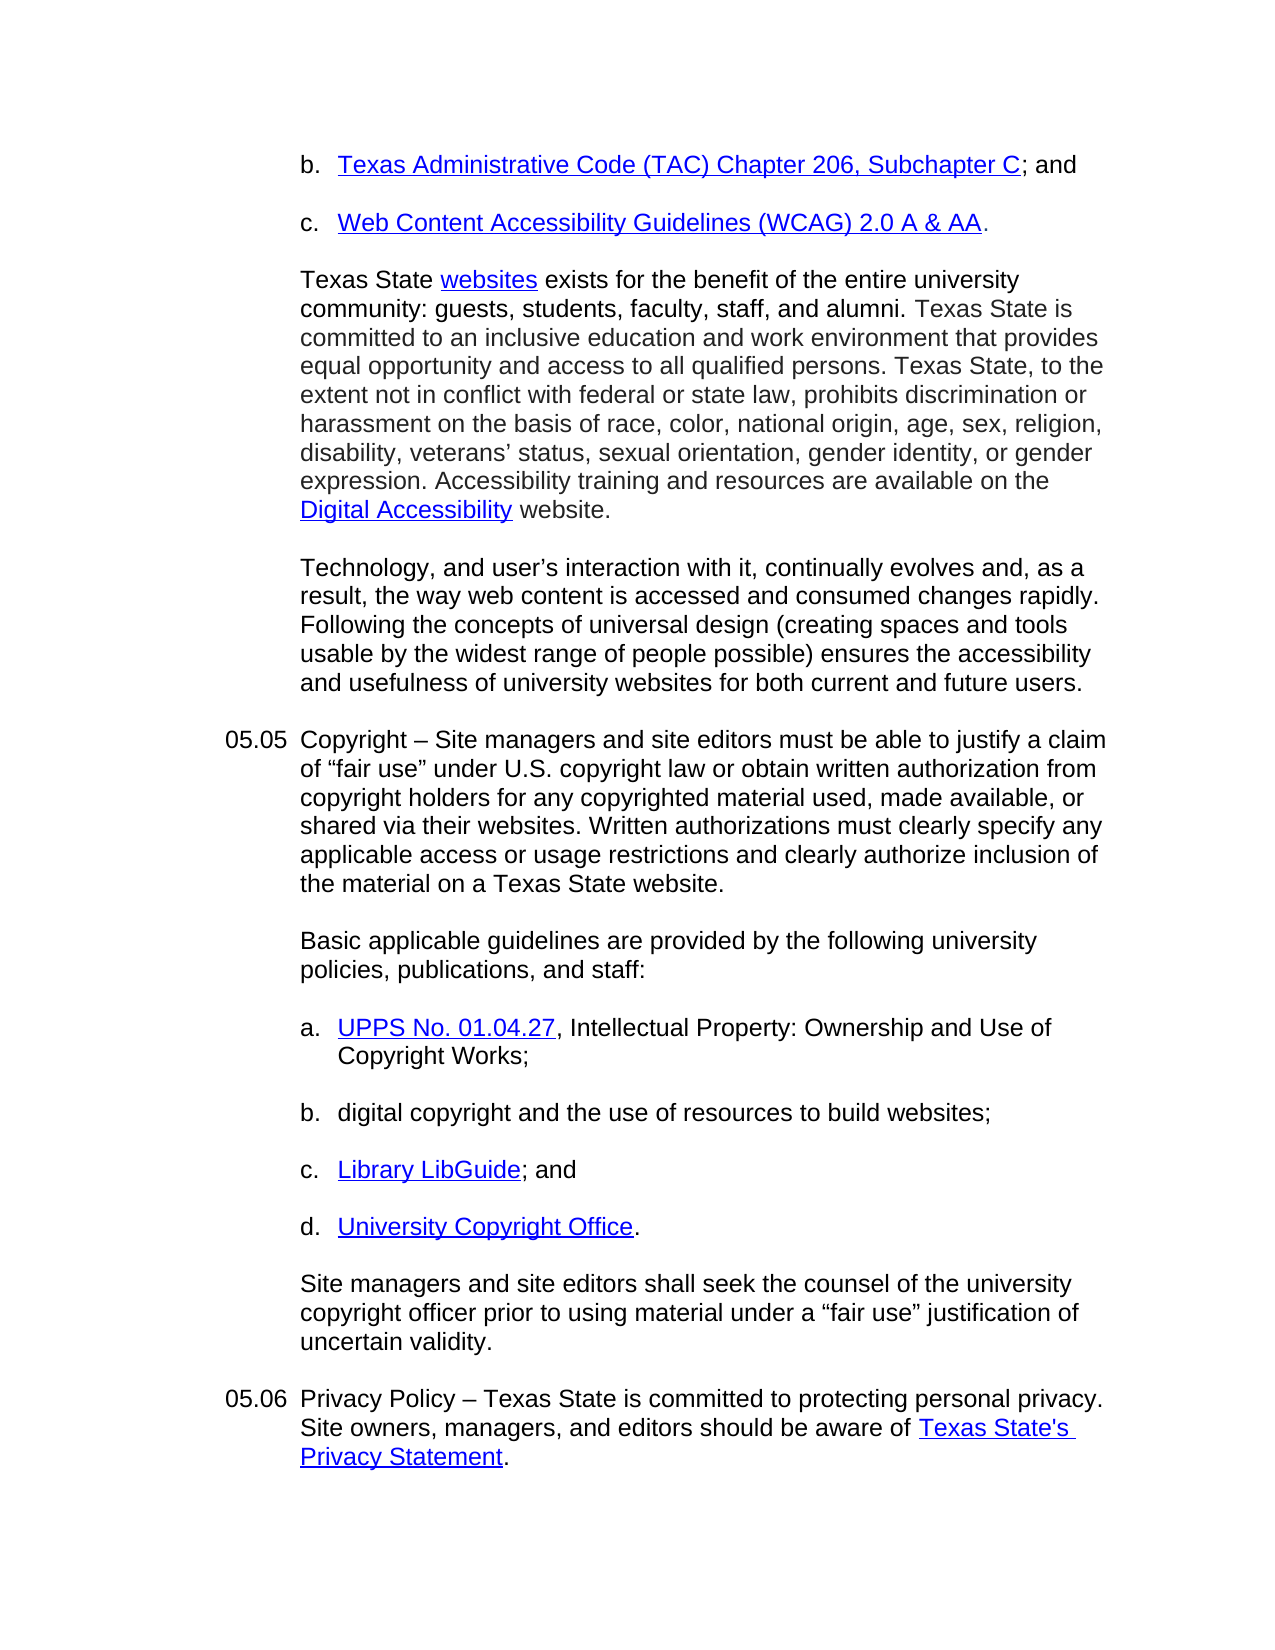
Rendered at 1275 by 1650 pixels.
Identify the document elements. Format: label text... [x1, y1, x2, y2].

list University Copyright Office. [300, 1212, 1125, 1240]
text Basic applicable guidelines are provided by the following university policies, publications, and staff: [225, 926, 1125, 984]
text Texas State websites exists for the benefit of the entire university community: guests, students, faculty, staff, and alumni. Texas State is committed to an inclusive education and work environment that provides equal opportunity and access to all qualified persons. Texas State, to the extent not in conflict with federal or state law, prohibits discrimination or harassment on the basis of race, color, national origin, age, sex, religion, disability, veterans’ status, sexual orientation, gender identity, or gender expression. Accessibility training and resources are available on the Digital Accessibility website. [225, 265, 1125, 524]
list Library LibGuide; and [300, 1155, 1125, 1212]
text Site managers and site editors shall seek the counsel of the university copyright officer prior to using material under a “fair use” justification of uncertain validity. [300, 1269, 1125, 1355]
text 05.06 Privacy Policy – Texas State is committed to protecting personal privacy. Site owners, managers, and editors should be aware of Texas State's Privacy Statement. [225, 1384, 1125, 1470]
text Technology, and user’s interaction with it, continually evolves and, as a result, the way web content is accessed and consumed changes rapidly. Following the concepts of universal design (creating spaces and tools usable by the widest range of people possible) ensures the accessibility and usefulness of university websites for both current and future users. [225, 552, 1125, 696]
text b. Texas Administrative Code (TAC) Chapter 206, Subchapter C; and [300, 150, 1125, 179]
text c. Web Content Accessibility Guidelines (WCAG) 2.0 A & AA. [300, 207, 1125, 236]
list UPPS No. 01.04.27, Intellectual Property: Ownership and Use of Copyright Works; [300, 1012, 1125, 1098]
text 05.05 Copyright – Site managers and site editors must be able to justify a claim of “fair use” under U.S. copyright law or obtain written authorization from copyright holders for any copyrighted material used, made available, or shared via their websites. Written authorizations must clearly specify any applicable access or usage restrictions and clearly authorize inclusion of the material on a Texas State website. [225, 725, 1125, 897]
list digital copyright and the use of resources to build websites; [300, 1098, 1125, 1155]
